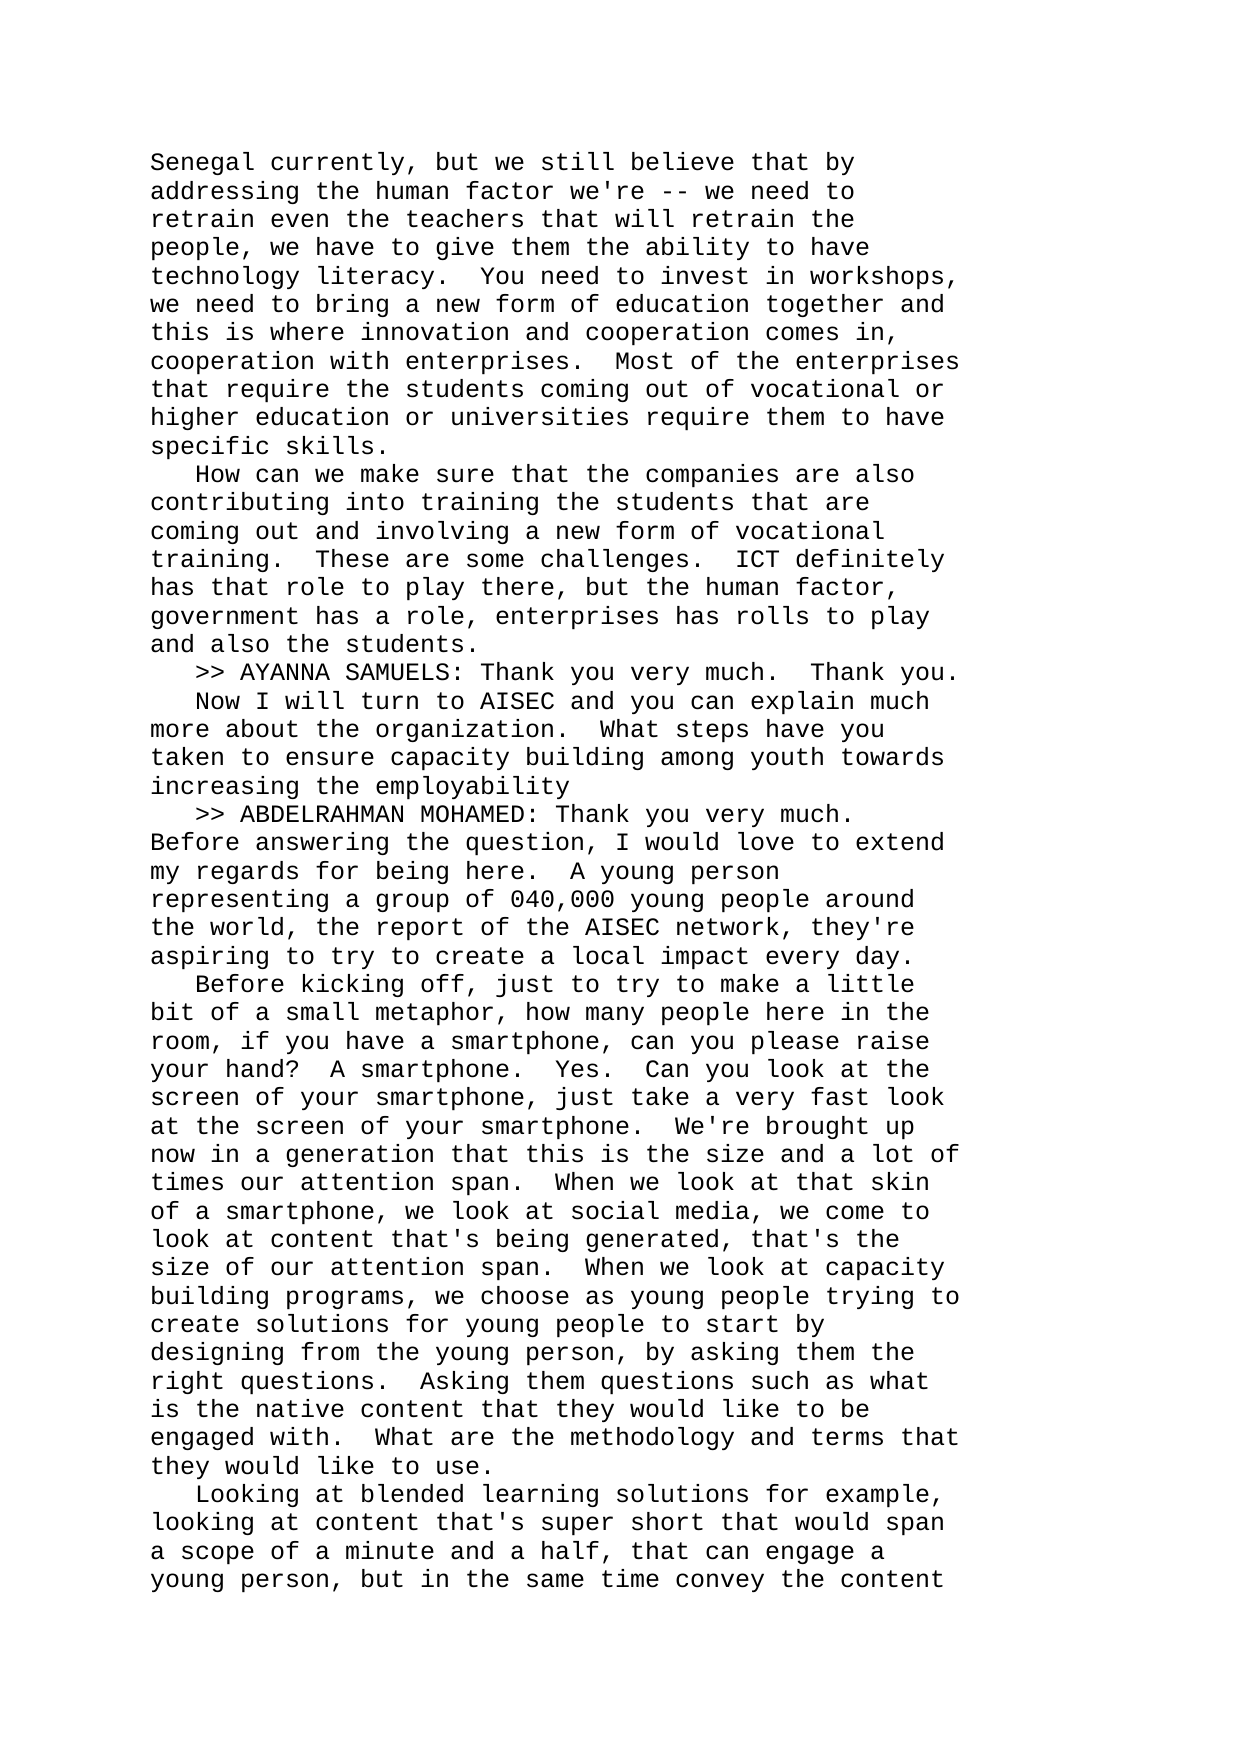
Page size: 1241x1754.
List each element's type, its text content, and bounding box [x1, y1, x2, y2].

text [150, 150, 970, 462]
text Now I will turn to AISEC and you can explain much more about the organization. What steps have you taken to ensure capacity building among youth towards increasing the employability [150, 688, 970, 802]
text >> ABDELRAHMAN MOHAMED: Thank you very much. Before answering the question, I would love to extend my regards for being here. A young person representing a group of 040,000 young people around the world, the report of the AISEC network, they're aspiring to try to create a local impact every day. [150, 802, 970, 972]
text >> AYANNA SAMUELS: Thank you very much. Thank you. [150, 660, 970, 688]
text How can we make sure that the companies are also contributing into training the students that are coming out and involving a new form of vocational training. These are some challenges. ICT definitely has that role to play there, but the human factor, government has a role, enterprises has rolls to play and also the students. [150, 462, 970, 660]
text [150, 1482, 970, 1595]
text Before kicking off, just to try to make a little bit of a small metaphor, how many people here in the room, if you have a smartphone, can you please raise your hand? A smartphone. Yes. Can you look at the screen of your smartphone, just take a very fast look at the screen of your smartphone. We're brought up now in a generation that this is the size and a lot of times our attention span. When we look at that skin of a smartphone, we look at social media, we come to look at content that's being generated, that's the size of our attention span. When we look at capacity building programs, we choose as young people trying to create solutions for young people to start by designing from the young person, by asking them the right questions. Asking them questions such as what is the native content that they would like to be engaged with. What are the methodology and terms that they would like to use. [150, 972, 970, 1482]
